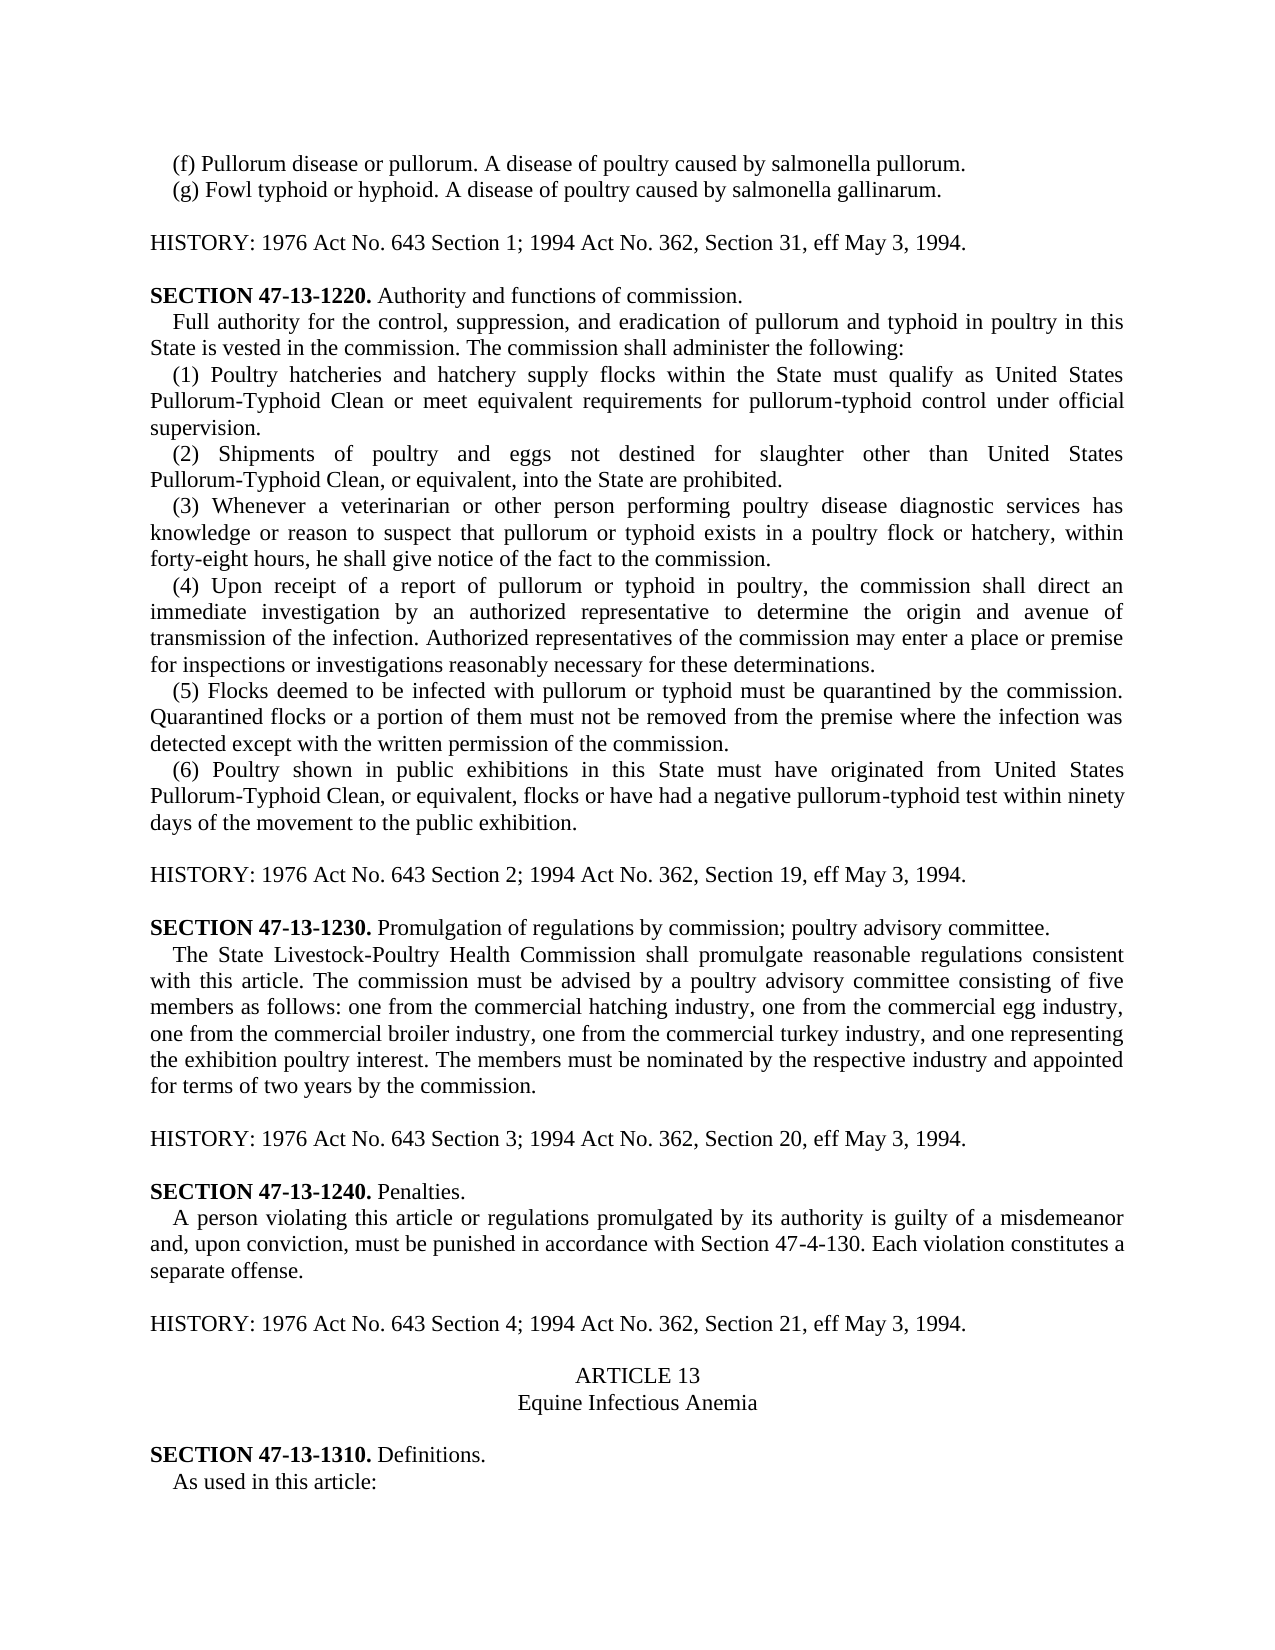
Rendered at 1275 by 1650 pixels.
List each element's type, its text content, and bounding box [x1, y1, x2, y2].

text The State Livestock-Poultry Health Commission shall promulgate reasonable regulations consistent with this article. The commission must be advised by a poultry advisory committee consisting of five members as follows: one from the commercial hatching industry, one from the commercial egg industry, one from the commercial broiler industry, one from the commercial turkey industry, and one representing the exhibition poultry interest. The members must be nominated by the respective industry and appointed for terms of two years by the commission. [150, 941, 1125, 1099]
text A person violating this article or regulations promulgated by its authority is guilty of a misdemeanor and, upon conviction, must be punished in accordance with Section 47-4-130. Each violation constitutes a separate offense. [150, 1204, 1125, 1283]
text HISTORY: 1976 Act No. 643 Section 1; 1994 Act No. 362, Section 31, eff May 3, 1994. [150, 229, 1125, 255]
text (f) Pullorum disease or pullorum. A disease of poultry caused by salmonella pullorum. [150, 150, 1125, 176]
text Equine Infectious Anemia [150, 1389, 1125, 1415]
text (1) Poultry hatcheries and hatchery supply flocks within the State must qualify as United States Pullorum-Typhoid Clean or meet equivalent requirements for pullorum-typhoid control under official supervision. [150, 361, 1125, 440]
text (4) Upon receipt of a report of pullorum or typhoid in poultry, the commission shall direct an immediate investigation by an authorized representative to determine the origin and avenue of transmission of the infection. Authorized representatives of the commission may enter a place or premise for inspections or investigations reasonably necessary for these determinations. [150, 572, 1125, 677]
text SECTION 47-13-1240. Penalties. [150, 1178, 1125, 1204]
text SECTION 47-13-1310. Definitions. [150, 1441, 1125, 1468]
text HISTORY: 1976 Act No. 643 Section 4; 1994 Act No. 362, Section 21, eff May 3, 1994. [150, 1309, 1125, 1336]
text Full authority for the control, suppression, and eradication of pullorum and typhoid in poultry in this State is vested in the commission. The commission shall administer the following: [150, 308, 1125, 361]
text As used in this article: [150, 1468, 1125, 1494]
text HISTORY: 1976 Act No. 643 Section 3; 1994 Act No. 362, Section 20, eff May 3, 1994. [150, 1125, 1125, 1151]
text SECTION 47-13-1230. Promulgation of regulations by commission; poultry advisory committee. [150, 914, 1125, 941]
text (g) Fowl typhoid or hyphoid. A disease of poultry caused by salmonella gallinarum. [150, 176, 1125, 203]
text (5) Flocks deemed to be infected with pullorum or typhoid must be quarantined by the commission. Quarantined flocks or a portion of them must not be removed from the premise where the infection was detected except with the written permission of the commission. [150, 677, 1125, 756]
text HISTORY: 1976 Act No. 643 Section 2; 1994 Act No. 362, Section 19, eff May 3, 1994. [150, 862, 1125, 888]
text SECTION 47-13-1220. Authority and functions of commission. [150, 282, 1125, 308]
text ARTICLE 13 [150, 1362, 1125, 1389]
text (3) Whenever a veterinarian or other person performing poultry disease diagnostic services has knowledge or reason to suspect that pullorum or typhoid exists in a poultry flock or hatchery, within forty-eight hours, he shall give notice of the fact to the commission. [150, 493, 1125, 572]
text (2) Shipments of poultry and eggs not destined for slaughter other than United States Pullorum-Typhoid Clean, or equivalent, into the State are prohibited. [150, 440, 1125, 493]
text (6) Poultry shown in public exhibitions in this State must have originated from United States Pullorum-Typhoid Clean, or equivalent, flocks or have had a negative pullorum-typhoid test within ninety days of the movement to the public exhibition. [150, 756, 1125, 835]
